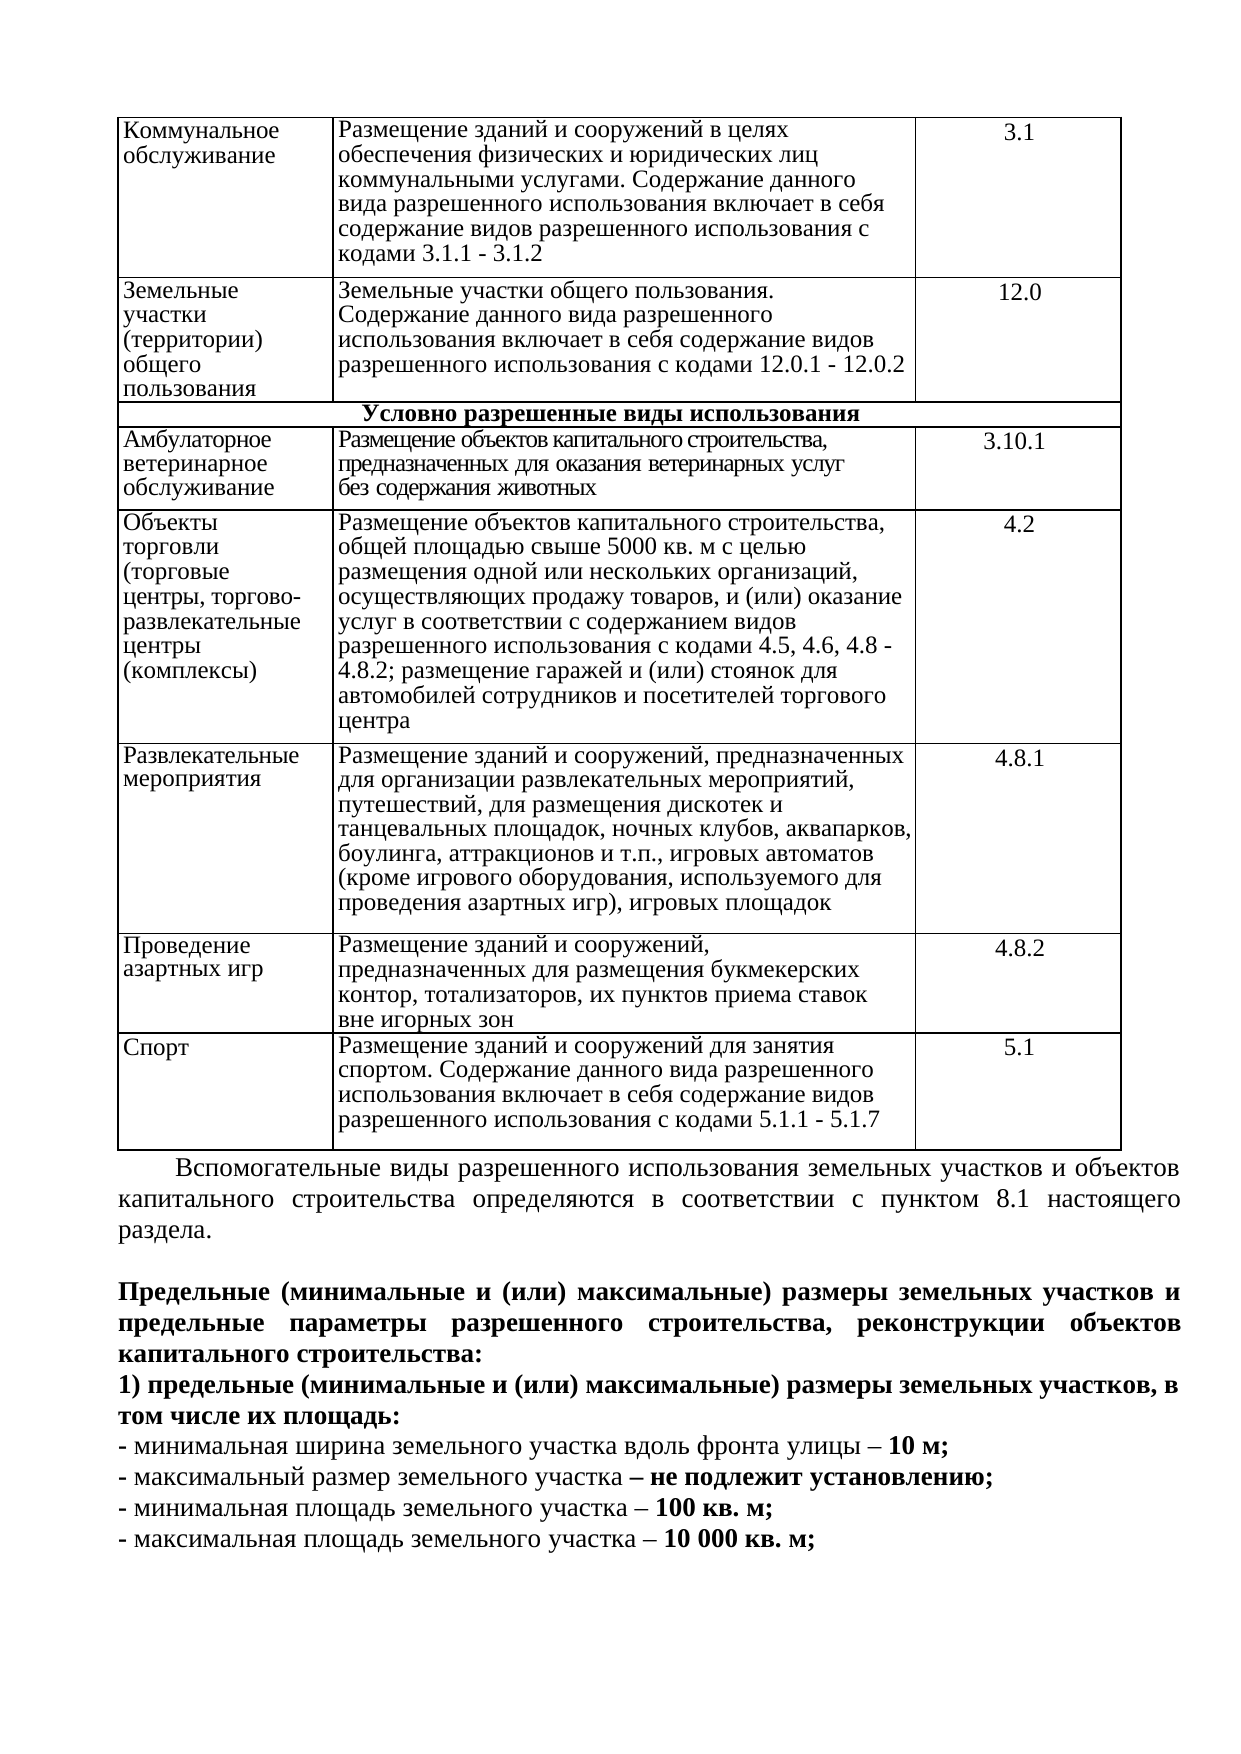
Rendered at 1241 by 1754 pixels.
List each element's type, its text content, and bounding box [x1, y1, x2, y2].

table_cell Спорт [119, 1034, 332, 1149]
table_cell 4.2 [916, 511, 1120, 743]
table_cell 5.1 [916, 1034, 1120, 1149]
table_cell 3.10.1 [916, 428, 1120, 509]
table_header Размещение зданий и сооружений в целях обеспечения физических и юридических лиц коммунальными услугами. Содержание данного вида разрешенного использования включает в себя содержание видов разрешенного использования с кодами 3.1.1 - 3.1.2 [334, 118, 915, 277]
table_cell Земельные участки общего пользования. Содержание данного вида разрешенного использования включает в себя содержание видов разрешенного использования с кодами 12.0.1 - 12.0.2 [334, 278, 915, 401]
table_cell Проведение азартных игр [119, 934, 332, 1032]
text Вспомогательные виды разрешенного использования земельных участков и объектов капитального строительства определяются в соответствии с пунктом 8.1 настоящего раздела. [118, 1151, 1181, 1244]
subtitle Предельные (минимальные и (или) максимальные) размеры земельных участков и предельные параметры разрешенного строительства, реконструкции объектов капитального строительства: [118, 1275, 1181, 1368]
table_cell Размещение зданий и сооружений, предназначенных для размещения букмекерских контор, тотализаторов, их пунктов приема ставок вне игорных зон [334, 934, 915, 1032]
table_cell 4.8.1 [916, 744, 1120, 932]
list предельные (минимальные и (или) максимальные) размеры земельных участков, в том числе их площадь: [118, 1368, 1180, 1431]
table_cell Условно разрешенные виды использования [119, 403, 1120, 426]
list минимальная площадь земельного участка – 100 кв. м; [118, 1492, 1207, 1523]
table_header 3.1 [916, 118, 1120, 277]
table_cell Развлекательные мероприятия [119, 744, 332, 932]
list максимальный размер земельного участка – не подлежит установлению; [118, 1461, 1207, 1492]
table_cell Объекты торговли (торговые центры, торгово- развлекательные центры (комплексы) [119, 511, 332, 743]
table_cell 12.0 [916, 278, 1120, 401]
table_cell Размещение объектов капитального строительства, предназначенных для оказания ветеринарных услуг без содержания животных [334, 428, 915, 509]
table_header Коммунальное обслуживание [119, 118, 332, 277]
table_cell Размещение зданий и сооружений для занятия спортом. Содержание данного вида разрешенного использования включает в себя содержание видов разрешенного использования с кодами 5.1.1 - 5.1.7 [334, 1034, 915, 1149]
table_cell Земельные участки (территории) общего пользования [119, 278, 332, 401]
list минимальная ширина земельного участка вдоль фронта улицы – 10 м; [118, 1431, 1207, 1461]
table_cell Размещение объектов капитального строительства, общей площадью свыше 5000 кв. м с целью размещения одной или нескольких организаций, осуществляющих продажу товаров, и (или) оказание услуг в соответствии с содержанием видов разрешенного использования с кодами 4.5, 4.6, 4.8 - 4.8.2; размещение гаражей и (или) стоянок для автомобилей сотрудников и посетителей торгового центра [334, 511, 915, 743]
table_cell Амбулаторное ветеринарное обслуживание [119, 428, 332, 509]
table_cell 4.8.2 [916, 934, 1120, 1032]
list максимальная площадь земельного участка – 10 000 кв. м; [118, 1523, 1207, 1554]
table_cell Размещение зданий и сооружений, предназначенных для организации развлекательных мероприятий, путешествий, для размещения дискотек и танцевальных площадок, ночных клубов, аквапарков, боулинга, аттракционов и т.п., игровых автоматов (кроме игрового оборудования, используемого для проведения азартных игр), игровых площадок [334, 744, 915, 932]
